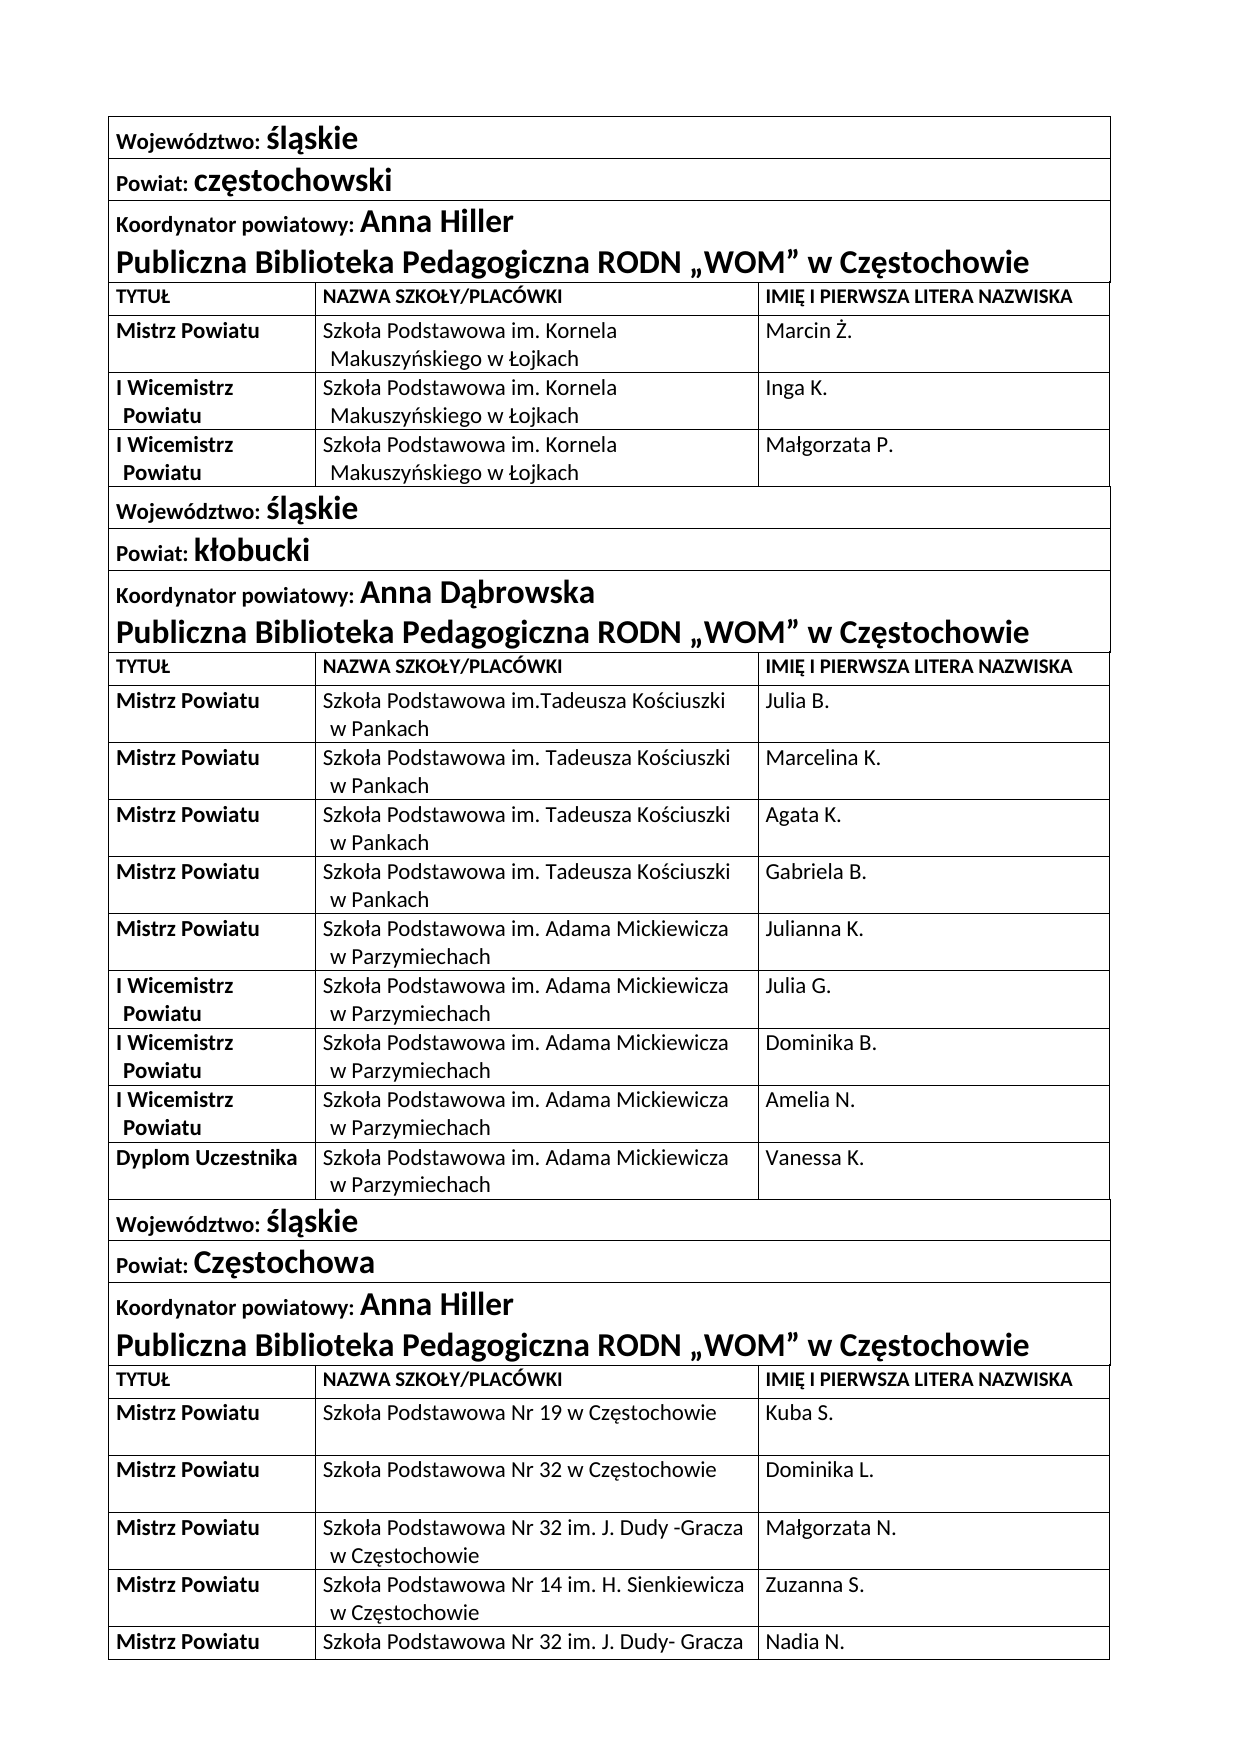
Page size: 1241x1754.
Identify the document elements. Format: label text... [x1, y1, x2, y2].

table_cell Mistrz Powiatu [109, 743, 315, 799]
table_cell Szkoła Podstawowa im. Adama Mickiewicza w Parzymiechach [316, 971, 758, 1027]
table_cell Mistrz Powiatu [109, 914, 315, 970]
table_cell Mistrz Powiatu [109, 316, 315, 372]
table_cell Szkoła Podstawowa im. Tadeusza Kościuszki w Pankach [316, 743, 758, 799]
table_cell NAZWA SZKOŁY/PLACÓWKI [316, 1366, 758, 1397]
table_cell Powiat: częstochowski [109, 159, 1110, 199]
table_cell Zuzanna S. [759, 1570, 1109, 1626]
table_cell Mistrz Powiatu [109, 686, 315, 742]
table_cell Julia B. [759, 686, 1109, 742]
table_cell Szkoła Podstawowa im. Kornela Makuszyńskiego w Łojkach [316, 430, 758, 486]
table_cell Szkoła Podstawowa im. Adama Mickiewicza w Parzymiechach [316, 1029, 758, 1084]
table_cell IMIĘ I PIERWSZA LITERA NAZWISKA [759, 653, 1109, 685]
table_cell Szkoła Podstawowa Nr 19 w Częstochowie [316, 1399, 758, 1454]
table_cell Szkoła Podstawowa im. Adama Mickiewicza w Parzymiechach [316, 1086, 758, 1142]
table_cell I Wicemistrz Powiatu [109, 373, 315, 429]
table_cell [316, 1627, 758, 1659]
table_cell I Wicemistrz Powiatu [109, 971, 315, 1027]
table_cell Julianna K. [759, 914, 1109, 970]
table_cell Szkoła Podstawowa im. Tadeusza Kościuszki w Pankach [316, 800, 758, 856]
table_cell I Wicemistrz Powiatu [109, 1086, 315, 1142]
table_cell IMIĘ I PIERWSZA LITERA NAZWISKA [759, 283, 1109, 315]
table_cell Szkoła Podstawowa im. Adama Mickiewicza w Parzymiechach [316, 914, 758, 970]
table_cell I Wicemistrz Powiatu [109, 430, 315, 486]
table_cell Szkoła Podstawowa Nr 32 im. J. Dudy -Gracza w Częstochowie [316, 1513, 758, 1569]
table_cell Szkoła Podstawowa im. Kornela Makuszyńskiego w Łojkach [316, 316, 758, 372]
table_cell Szkoła Podstawowa Nr 14 im. H. Sienkiewicza w Częstochowie [316, 1570, 758, 1626]
table_cell Dominika L. [759, 1456, 1109, 1512]
table_cell Koordynator powiatowy: Anna Dąbrowska Publiczna Biblioteka Pedagogiczna RODN „WOM” w Częstochowie [109, 571, 1110, 652]
table_cell Koordynator powiatowy: Anna Hiller Publiczna Biblioteka Pedagogiczna RODN „WOM” w Częstochowie [109, 1283, 1110, 1365]
table_cell Marcin Ż. [759, 316, 1109, 372]
table_cell NAZWA SZKOŁY/PLACÓWKI [316, 283, 758, 315]
table_cell Szkoła Podstawowa im. Adama Mickiewicza w Parzymiechach [316, 1143, 758, 1199]
table_cell TYTUŁ [109, 1366, 315, 1397]
table_cell TYTUŁ [109, 283, 315, 315]
table_cell TYTUŁ [109, 653, 315, 685]
table_cell Małgorzata P. [759, 430, 1109, 486]
table_cell Nadia N. [759, 1627, 1109, 1659]
table_cell Mistrz Powiatu [109, 1399, 315, 1454]
table_cell Mistrz Powiatu [109, 857, 315, 913]
table_cell Mistrz Powiatu [109, 1570, 315, 1626]
table_cell Województwo: śląskie [109, 1200, 1110, 1240]
table_header Województwo: śląskie [109, 117, 1110, 158]
table_cell Małgorzata N. [759, 1513, 1109, 1569]
table_cell Powiat: kłobucki [109, 529, 1110, 569]
table_cell Powiat: Częstochowa [109, 1241, 1110, 1282]
table_cell Koordynator powiatowy: Anna Hiller Publiczna Biblioteka Pedagogiczna RODN „WOM” w Częstochowie [109, 201, 1110, 282]
table_cell Szkoła Podstawowa im. Kornela Makuszyńskiego w Łojkach [316, 373, 758, 429]
table_cell Mistrz Powiatu [109, 1456, 315, 1512]
table_cell Dominika B. [759, 1029, 1109, 1084]
table_cell Gabriela B. [759, 857, 1109, 913]
table_cell Dyplom Uczestnika [109, 1143, 315, 1199]
table_cell Vanessa K. [759, 1143, 1109, 1199]
table_cell Inga K. [759, 373, 1109, 429]
table_cell Agata K. [759, 800, 1109, 856]
table_cell IMIĘ I PIERWSZA LITERA NAZWISKA [759, 1366, 1109, 1397]
table_cell Województwo: śląskie [109, 487, 1110, 528]
table_cell Szkoła Podstawowa im.Tadeusza Kościuszki w Pankach [316, 686, 758, 742]
table_cell Amelia N. [759, 1086, 1109, 1142]
table_cell Mistrz Powiatu [109, 1627, 315, 1659]
table_cell Mistrz Powiatu [109, 800, 315, 856]
table_cell Szkoła Podstawowa im. Tadeusza Kościuszki w Pankach [316, 857, 758, 913]
table_cell NAZWA SZKOŁY/PLACÓWKI [316, 653, 758, 685]
table_cell Szkoła Podstawowa Nr 32 w Częstochowie [316, 1456, 758, 1512]
table_cell Julia G. [759, 971, 1109, 1027]
table_cell Marcelina K. [759, 743, 1109, 799]
table_cell Mistrz Powiatu [109, 1513, 315, 1569]
table_cell I Wicemistrz Powiatu [109, 1029, 315, 1084]
table_cell Kuba S. [759, 1399, 1109, 1454]
